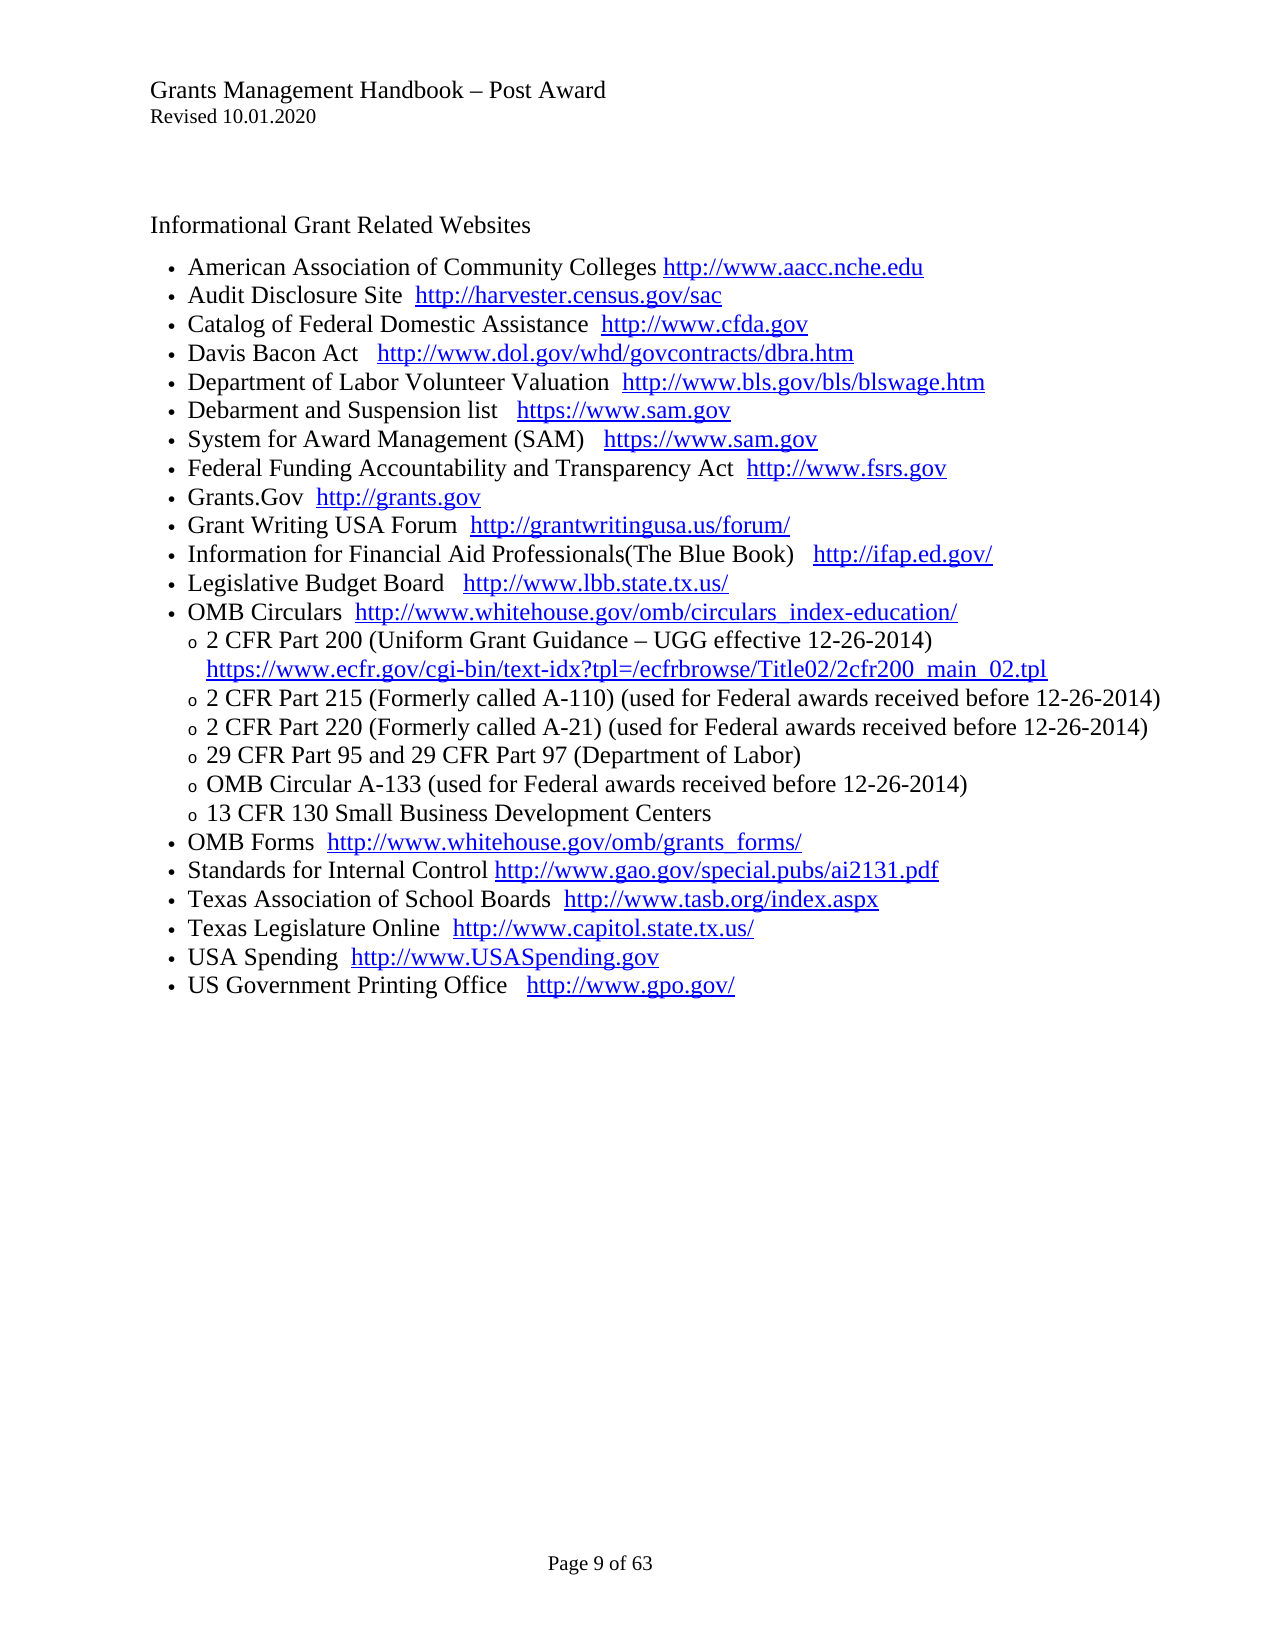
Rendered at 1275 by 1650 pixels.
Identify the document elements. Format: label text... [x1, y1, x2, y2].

list Standards for Internal Control http://www.gao.gov/special.pubs/ai2131.pdf [169, 855, 1162, 884]
list Department of Labor Volunteer Valuation http://www.bls.gov/bls/blswage.htm [169, 367, 1162, 395]
list US Government Printing Office http://www.gpo.gov/ [169, 970, 1162, 999]
list Grant Writing USA Forum http://grantwritingusa.us/forum/ [169, 510, 1162, 539]
list https://www.ecfr.gov/cgi-bin/text-idx?tpl=/ecfrbrowse/Title02/2cfr200_main_02.tpl [206, 654, 1162, 683]
list OMB Circulars http://www.whitehouse.gov/omb/circulars_index-education/ [169, 597, 1162, 625]
text Informational Grant Related Websites [150, 210, 1162, 239]
list Federal Funding Accountability and Transparency Act http://www.fsrs.gov [169, 453, 1162, 482]
list Information for Financial Aid Professionals(The Blue Book) http://ifap.ed.gov/ [169, 539, 1162, 568]
list OMB Circular A-133 (used for Federal awards received before 12-26-2014) [187, 769, 1162, 798]
list 2 CFR Part 200 (Uniform Grant Guidance – UGG effective 12-26-2014) [187, 625, 1162, 654]
list USA Spending http://www.USASpending.gov [169, 942, 1162, 970]
list System for Award Management (SAM) https://www.sam.gov [169, 424, 1162, 453]
list 2 CFR Part 215 (Formerly called A-110) (used for Federal awards received before 12-26-2014) [187, 683, 1162, 712]
list 13 CFR 130 Small Business Development Centers [187, 798, 1162, 827]
list 2 CFR Part 220 (Formerly called A-21) (used for Federal awards received before 12-26-2014) [187, 712, 1162, 740]
list Debarment and Suspension list https://www.sam.gov [169, 395, 1162, 424]
list Texas Association of School Boards http://www.tasb.org/index.aspx [169, 884, 1162, 913]
list Legislative Budget Board http://www.lbb.state.tx.us/ [169, 568, 1162, 597]
list Audit Disclosure Site http://harvester.census.gov/sac [169, 280, 1162, 309]
list Catalog of Federal Domestic Assistance http://www.cfda.gov [169, 309, 1162, 338]
list OMB Forms http://www.whitehouse.gov/omb/grants_forms/ [169, 827, 1162, 855]
list Grants.Gov http://grants.gov [169, 482, 1162, 510]
list 29 CFR Part 95 and 29 CFR Part 97 (Department of Labor) [187, 740, 1162, 769]
list Texas Legislature Online http://www.capitol.state.tx.us/ [169, 913, 1162, 942]
list American Association of Community Colleges http://www.aacc.nche.edu [169, 252, 1162, 280]
list Davis Bacon Act http://www.dol.gov/whd/govcontracts/dbra.htm [169, 338, 1162, 367]
